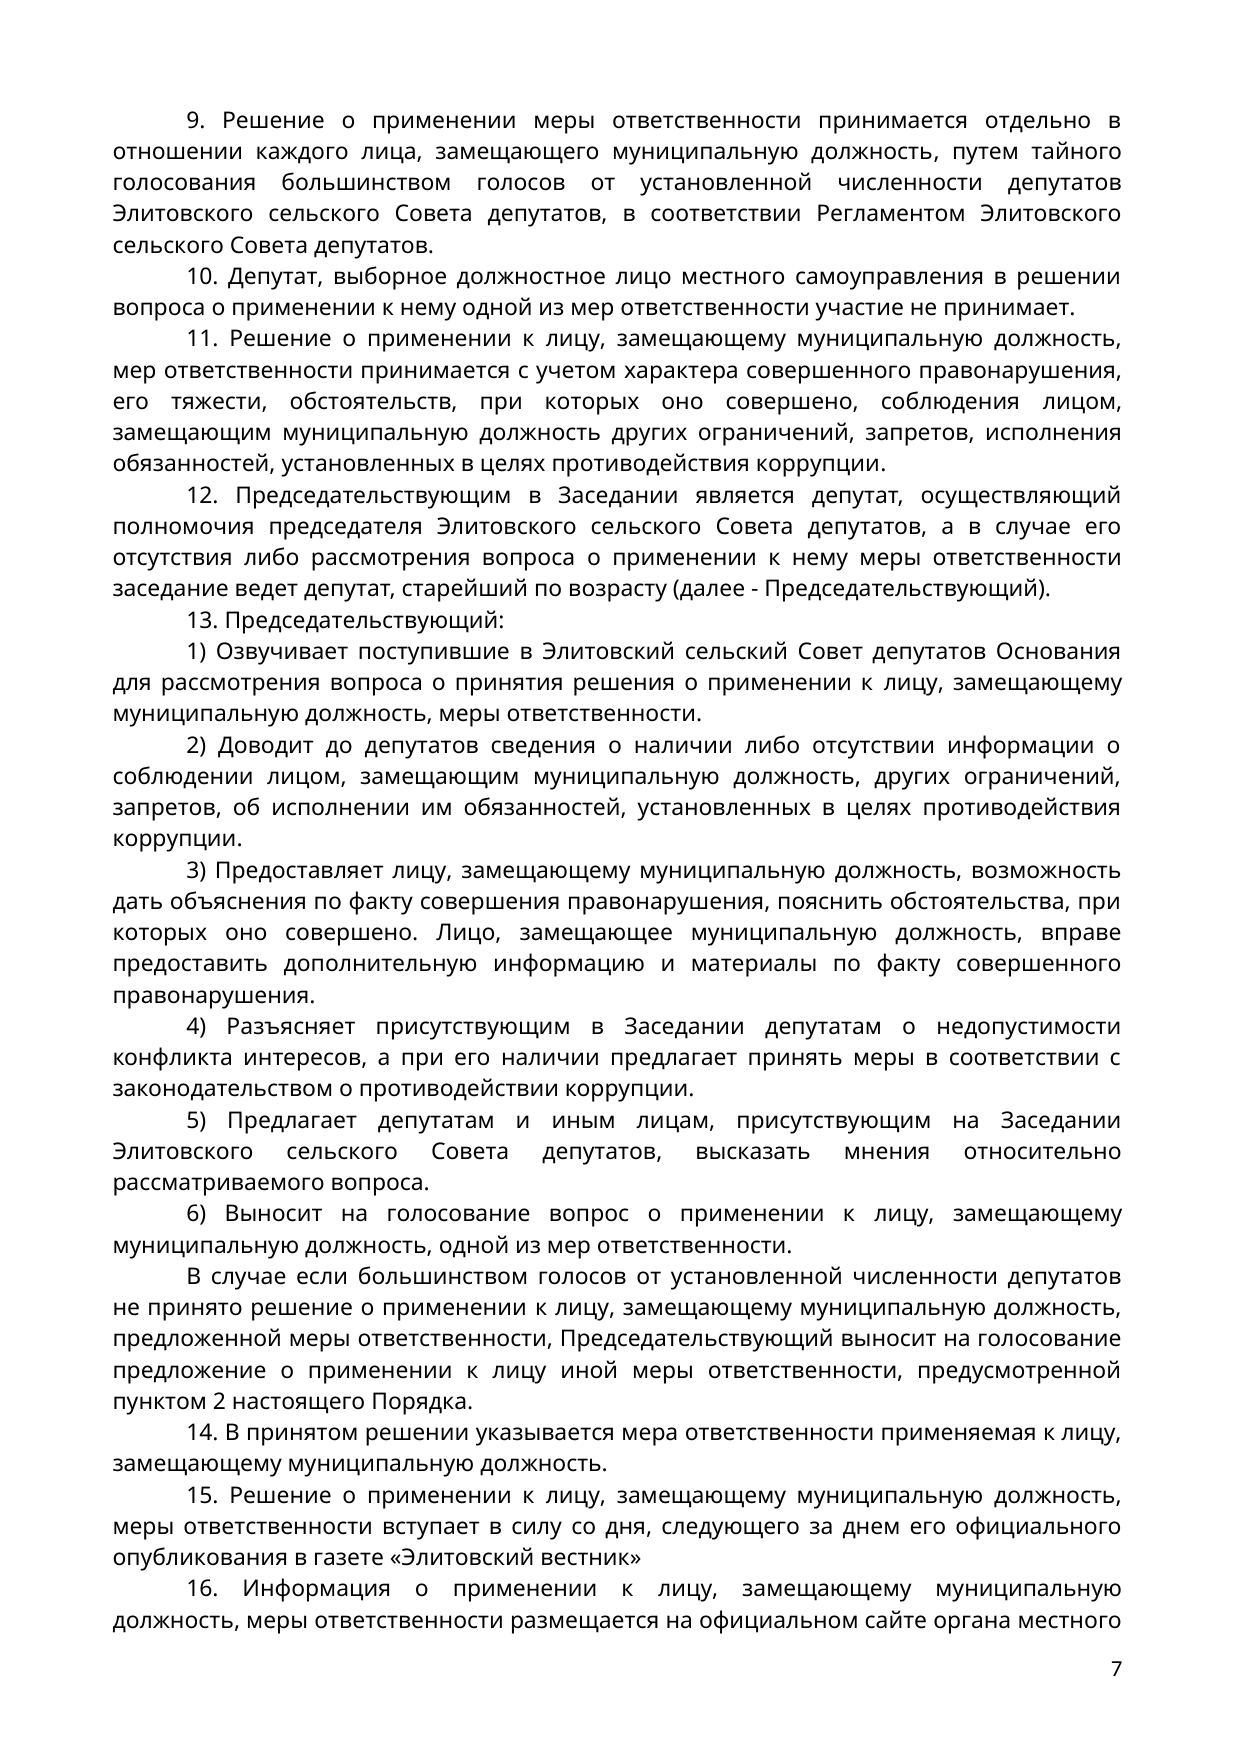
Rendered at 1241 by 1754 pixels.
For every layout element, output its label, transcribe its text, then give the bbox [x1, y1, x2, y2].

text 4) Разъясняет присутствующим в Заседании депутатам о недопустимости конфликта интересов, а при его наличии предлагает принять меры в соответствии с законодательством о противодействии коррупции. [112, 1010, 1122, 1103]
text 10. Депутат, выборное должностное лицо местного самоуправления в решении вопроса о применении к нему одной из мер ответственности участие не принимает. [112, 260, 1122, 322]
text 2) Доводит до депутатов сведения о наличии либо отсутствии информации о соблюдении лицом, замещающим муниципальную должность, других ограничений, запретов, об исполнении им обязанностей, установленных в целях противодействия коррупции. [112, 728, 1122, 853]
text 13. Председательствующий: [112, 603, 1122, 635]
text 14. В принятом решении указывается мера ответственности применяемая к лицу, замещающему муниципальную должность. [112, 1416, 1122, 1478]
text 1) Озвучивает поступившие в Элитовский сельский Совет депутатов Основания для рассмотрения вопроса о принятия решения о применении к лицу, замещающему муниципальную должность, меры ответственности. [112, 635, 1122, 728]
text 9. Решение о применении меры ответственности принимается отдельно в отношении каждого лица, замещающего муниципальную должность, путем тайного голосования большинством голосов от установленной численности депутатов Элитовского сельского Совета депутатов, в соответствии Регламентом Элитовского сельского Совета депутатов. [112, 103, 1122, 260]
text 6) Выносит на голосование вопрос о применении к лицу, замещающему муниципальную должность, одной из мер ответственности. [112, 1197, 1122, 1260]
text 11. Решение о применении к лицу, замещающему муниципальную должность, мер ответственности принимается с учетом характера совершенного правонарушения, его тяжести, обстоятельств, при которых оно совершено, соблюдения лицом, замещающим муниципальную должность других ограничений, запретов, исполнения обязанностей, установленных в целях противодействия коррупции. [112, 322, 1122, 478]
text В случае если большинством голосов от установленной численности депутатов не принято решение о применении к лицу, замещающему муниципальную должность, предложенной меры ответственности, Председательствующий выносит на голосование предложение о применении к лицу иной меры ответственности, предусмотренной пунктом 2 настоящего Порядка. [112, 1260, 1122, 1416]
text 12. Председательствующим в Заседании является депутат, осуществляющий полномочия председателя Элитовского сельского Совета депутатов, а в случае его отсутствия либо рассмотрения вопроса о применении к нему меры ответственности заседание ведет депутат, старейший по возрасту (далее - Председательствующий). [112, 478, 1122, 603]
text 15. Решение о применении к лицу, замещающему муниципальную должность, меры ответственности вступает в силу со дня, следующего за днем его официального опубликования в газете «Элитовский вестник» [112, 1478, 1122, 1572]
text 5) Предлагает депутатам и иным лицам, присутствующим на Заседании Элитовского сельского Совета депутатов, высказать мнения относительно рассматриваемого вопроса. [112, 1103, 1122, 1197]
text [112, 1572, 1122, 1635]
text 3) Предоставляет лицу, замещающему муниципальную должность, возможность дать объяснения по факту совершения правонарушения, пояснить обстоятельства, при которых оно совершено. Лицо, замещающее муниципальную должность, вправе предоставить дополнительную информацию и материалы по факту совершенного правонарушения. [112, 853, 1122, 1010]
